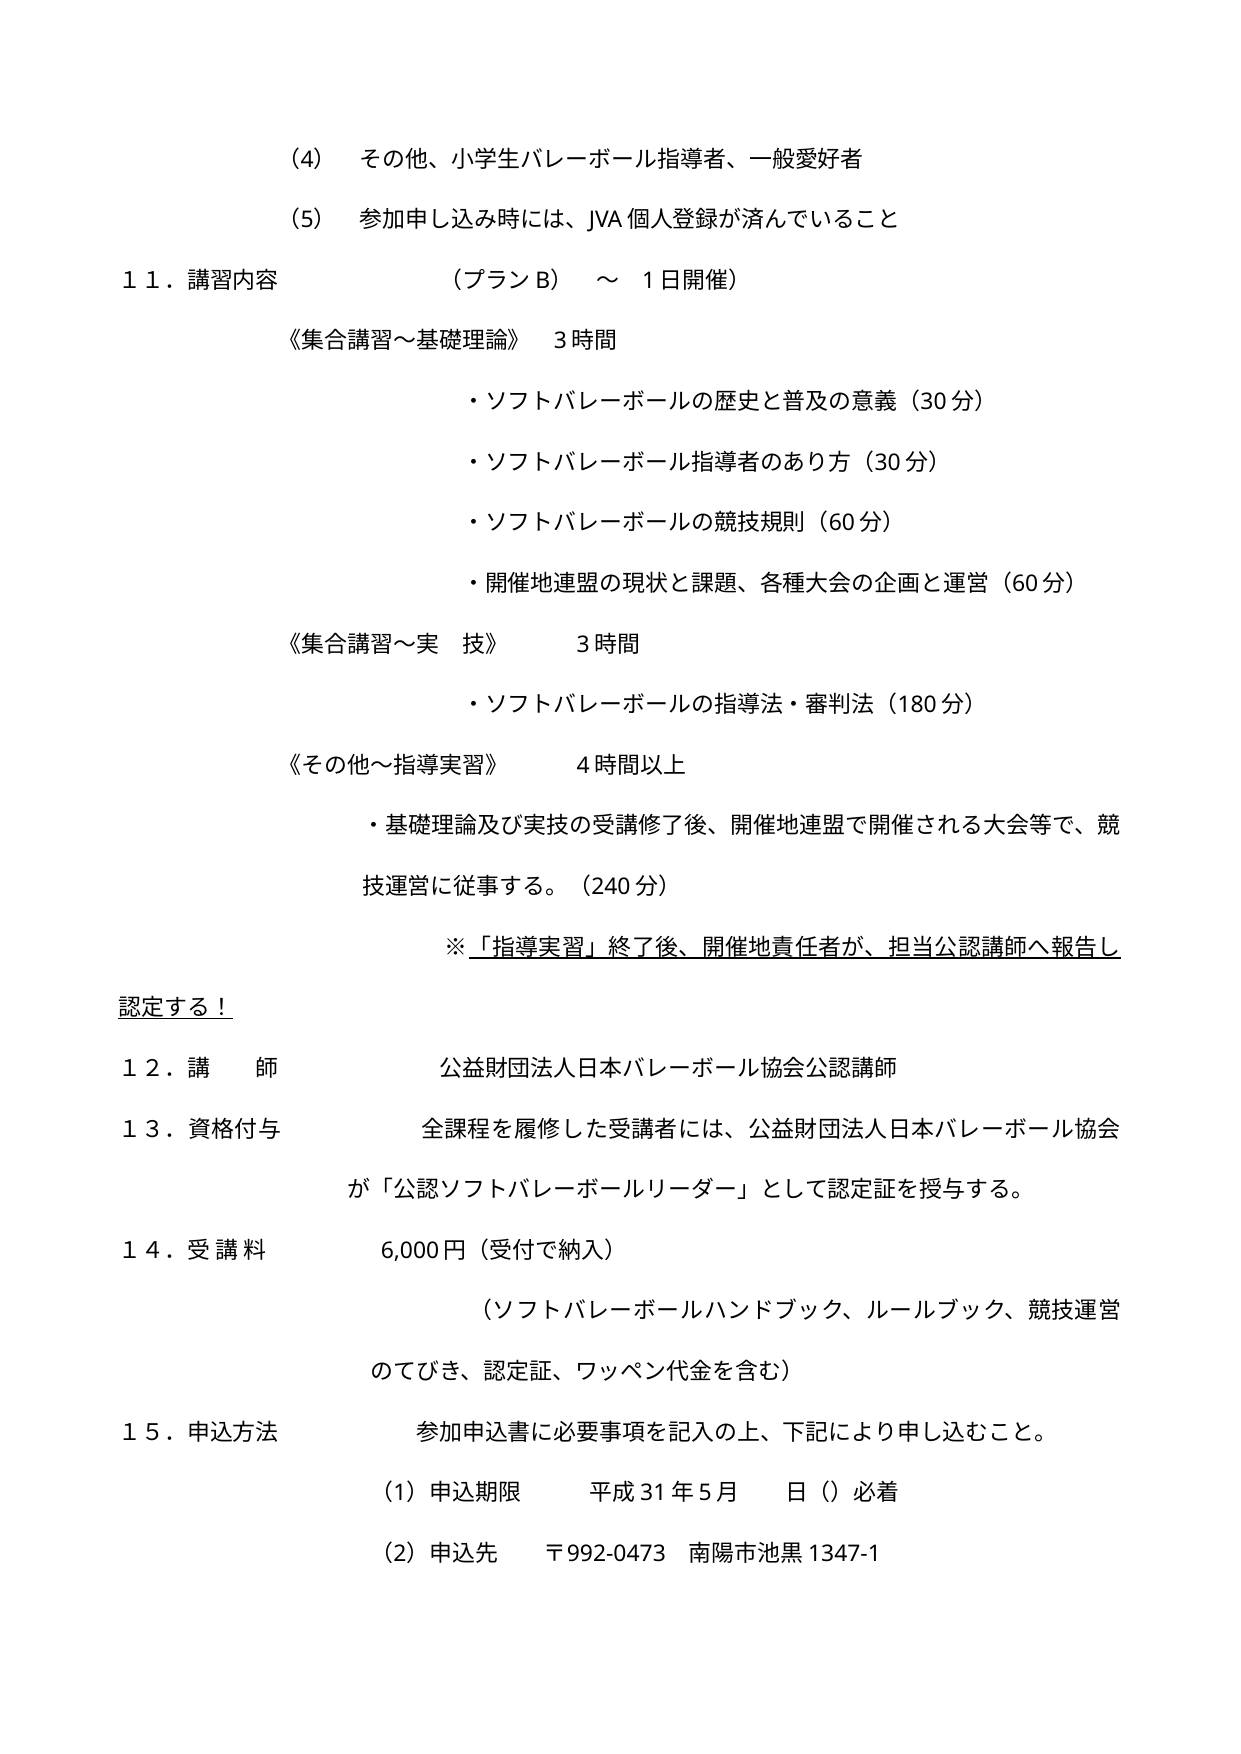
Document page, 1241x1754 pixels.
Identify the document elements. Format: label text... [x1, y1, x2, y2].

text ・ソフトバレーボール指導者のあり方（30分） [118, 430, 1122, 491]
text 《集合講習～実 技》 3時間 [118, 612, 1122, 672]
text （1）申込期限 平成31年5月 日（）必着 [118, 1461, 1122, 1521]
text （ソフトバレーボールハンドブック、ルールブック、競技運営のてびき、認定証、ワッペン代金を含む） [118, 1279, 1122, 1400]
text １２．講 師 公益財団法人日本バレーボール協会公認講師 [118, 1036, 1122, 1097]
text ※「指導実習」終了後、開催地責任者が、担当公認講師へ報告し認定する！ [118, 915, 1122, 1036]
text ・ソフトバレーボールの指導法・審判法（180分） [118, 672, 1122, 733]
text ・ソフトバレーボールの歴史と普及の意義（30分） [118, 369, 1122, 430]
text ・開催地連盟の現状と課題、各種大会の企画と運営（60分） [118, 551, 1122, 612]
text １４．受 講 料 6,000円（受付で納入） [118, 1218, 1122, 1279]
text ・ソフトバレーボールの競技規則（60分） [118, 491, 1122, 551]
text （5） 参加申し込み時には、JVA個人登録が済んでいること [163, 187, 1122, 248]
text 《集合講習～基礎理論》 3時間 [118, 309, 1122, 369]
text （2）申込先 〒992-0473 南陽市池黒1347-1 [118, 1521, 1122, 1582]
text １５．申込方法 参加申込書に必要事項を記入の上、下記により申し込むこと。 [118, 1400, 1122, 1461]
text １３．資格付与 全課程を履修した受講者には、公益財団法人日本バレーボール協会が「公認ソフトバレーボールリーダー」として認定証を授与する。 [118, 1097, 1122, 1218]
text １１．講習内容 （プランB） ～ 1日開催） [118, 248, 1122, 309]
text 《その他～指導実習》 4時間以上 [118, 733, 1122, 794]
text （4） その他、小学生バレーボール指導者、一般愛好者 [163, 127, 1122, 187]
text ・基礎理論及び実技の受講修了後、開催地連盟で開催される大会等で、競技運営に従事する。（240分） [293, 794, 1122, 915]
